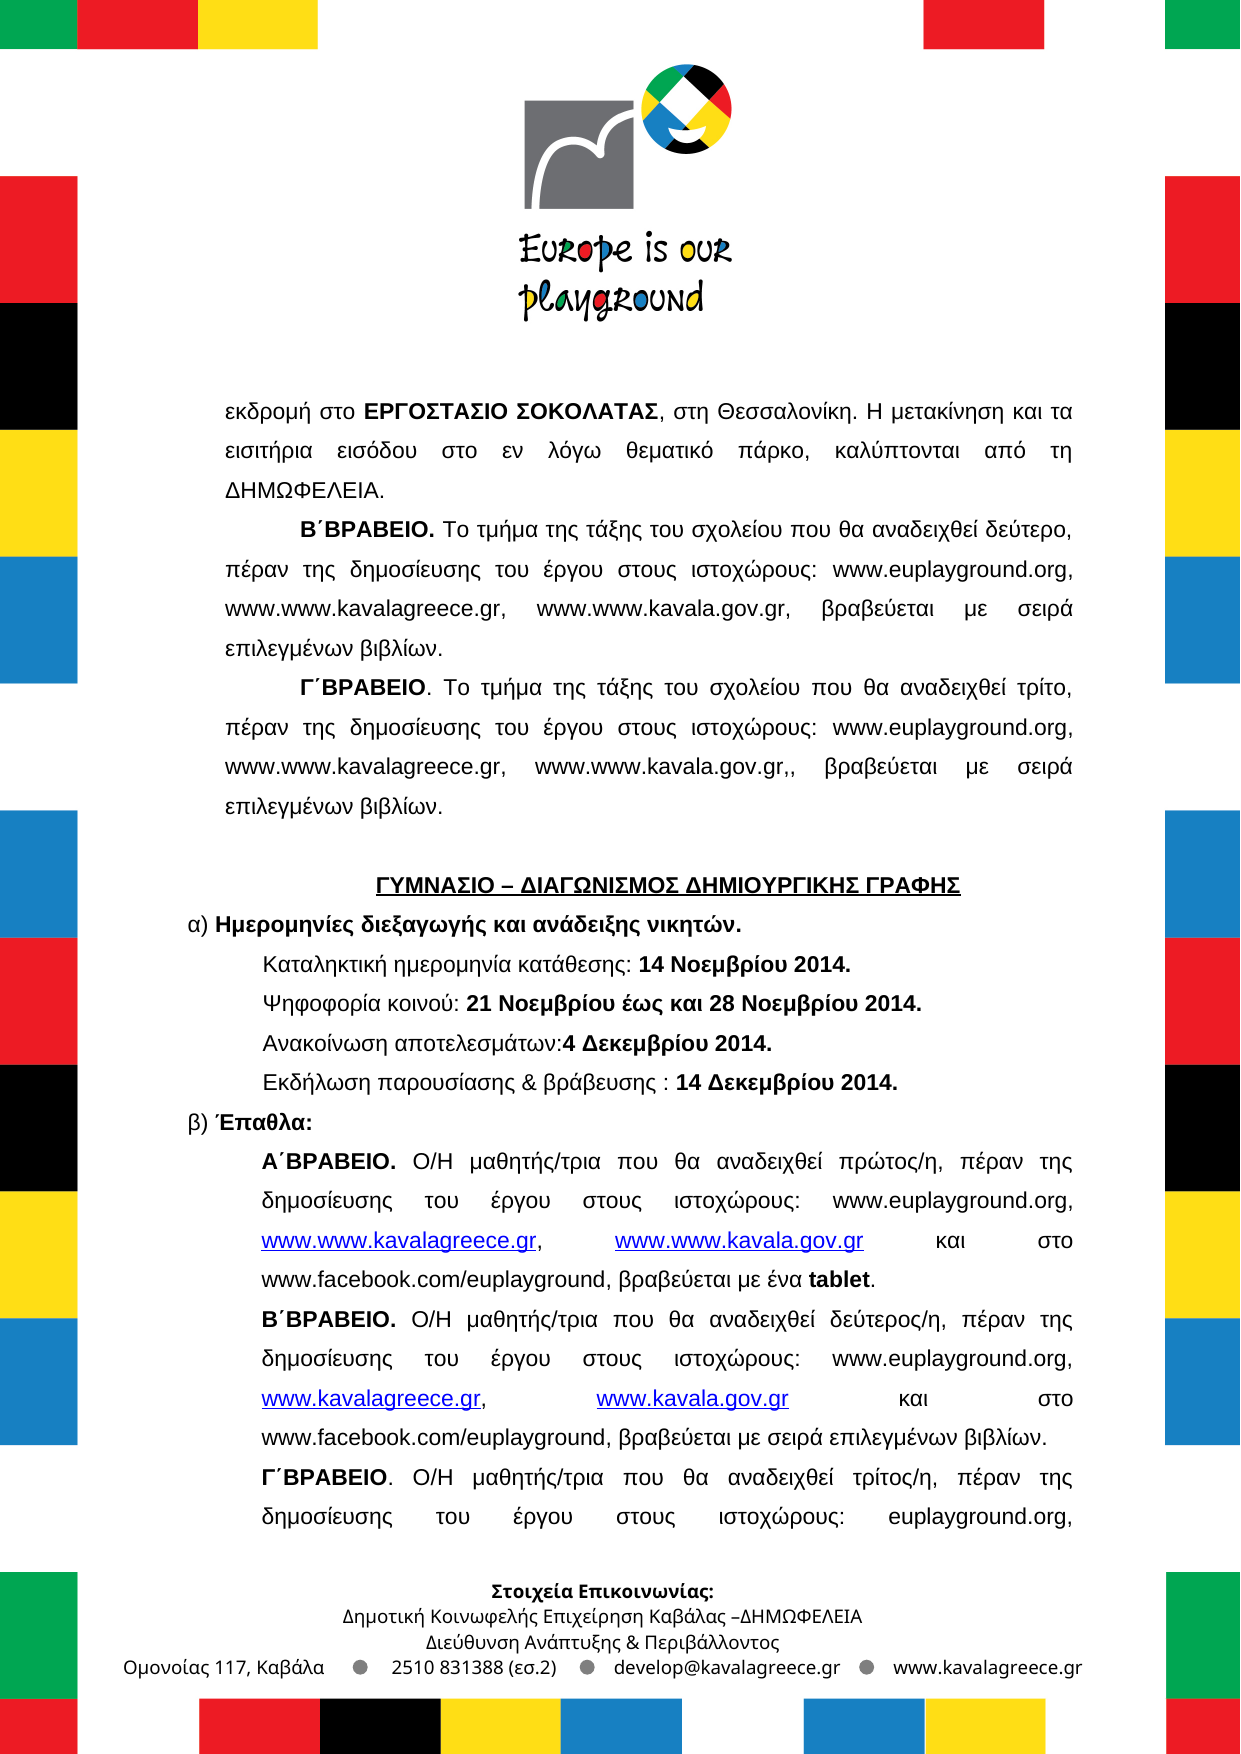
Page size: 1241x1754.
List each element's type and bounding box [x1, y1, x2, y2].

picture [0, 0, 1240, 1754]
table_header [188, 392, 1073, 1535]
table_header [1074, 392, 1240, 1535]
